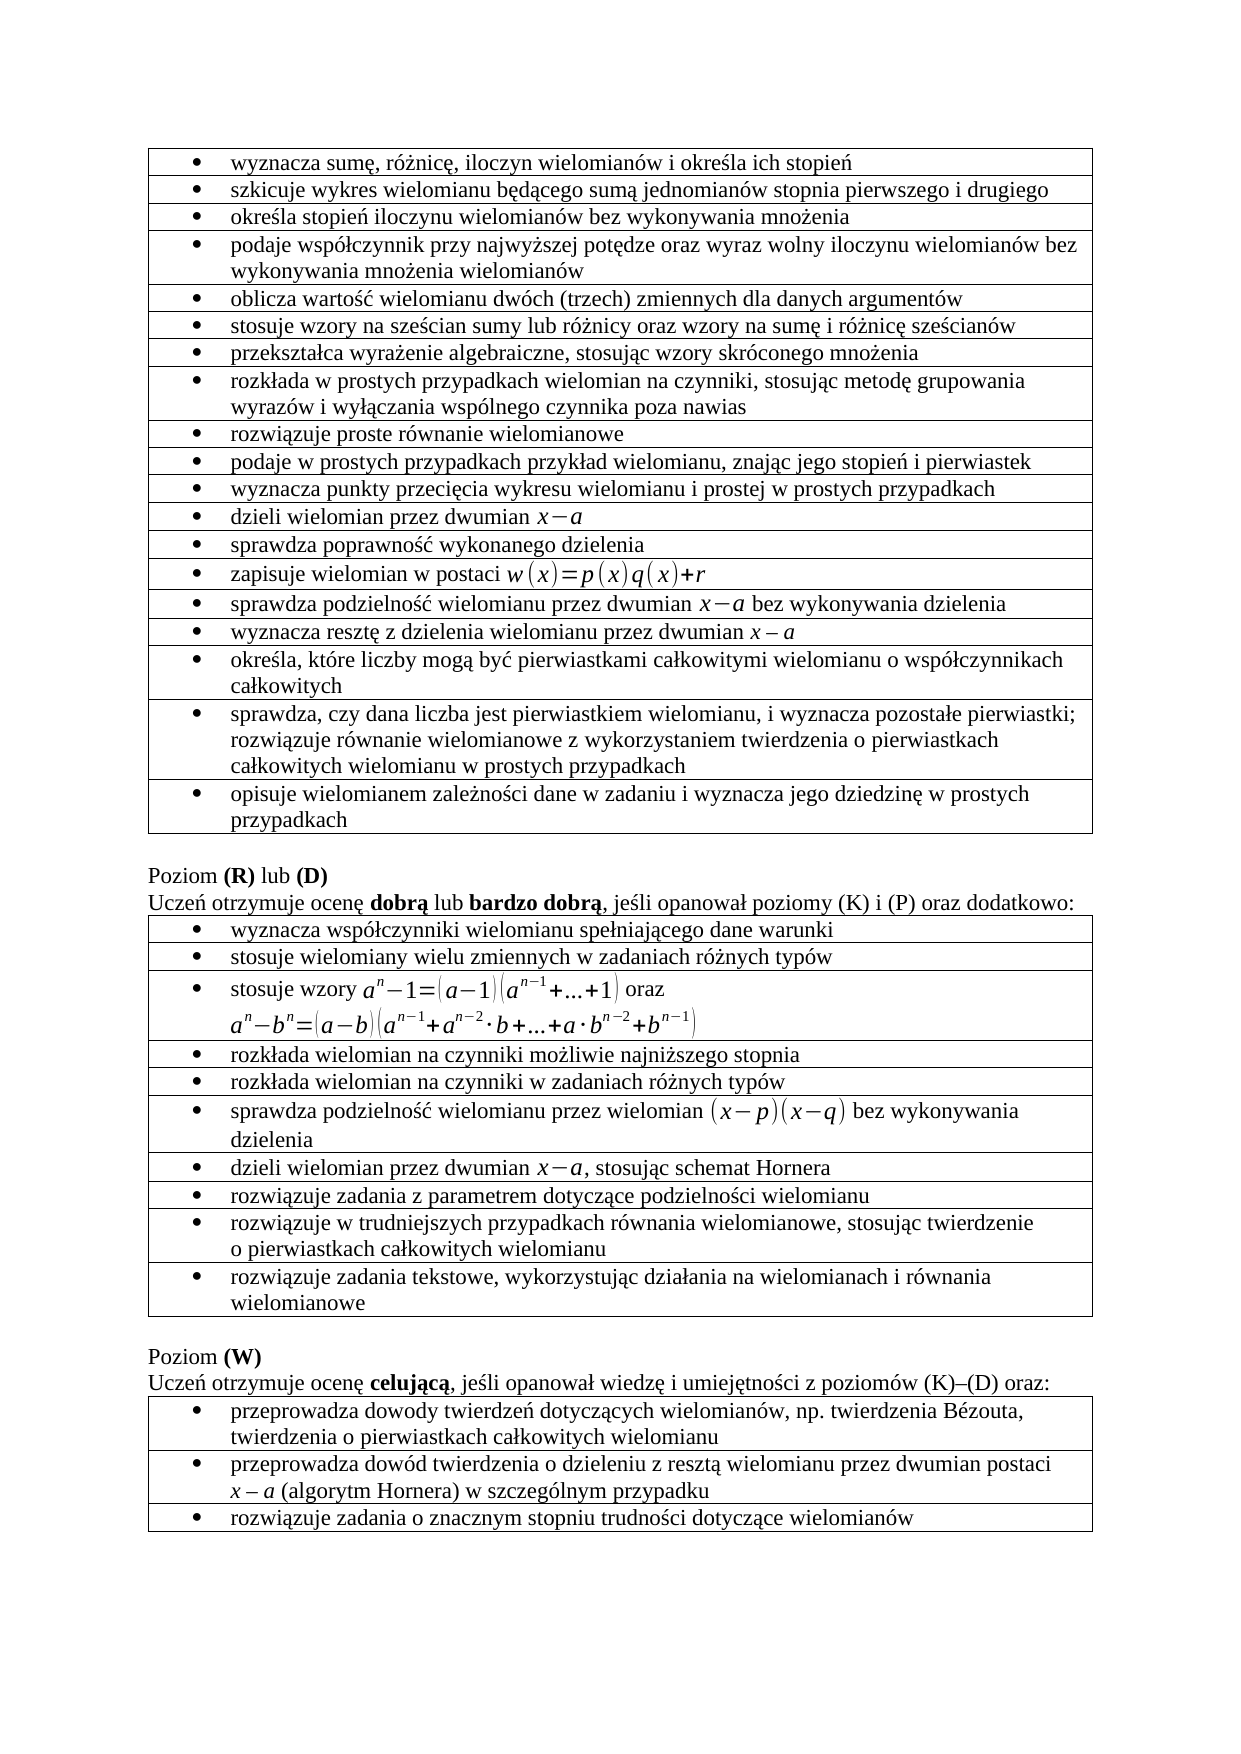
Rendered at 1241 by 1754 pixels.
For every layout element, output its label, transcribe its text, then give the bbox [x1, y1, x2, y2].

table_cell stosuje wielomiany wielu zmiennych w zadaniach różnych typów [149, 943, 1092, 970]
table_cell sprawdza, czy dana liczba jest pierwiastkiem wielomianu, i wyznacza pozostałe pierwiastki; rozwiązuje równanie wielomianowe z wykorzystaniem twierdzenia o pierwiastkach całkowitych wielomianu w prostych przypadkach [149, 700, 1092, 779]
table_cell rozwiązuje zadania tekstowe, wykorzystując działania na wielomianach i równania wielomianowe [149, 1263, 1092, 1316]
table_cell szkicuje wykres wielomianu będącego sumą jednomianów stopnia pierwszego i drugiego [149, 176, 1092, 202]
table_cell rozkłada w prostych przypadkach wielomian na czynniki, stosując metodę grupowania wyrazów i wyłączania wspólnego czynnika poza nawias [149, 367, 1092, 419]
text Poziom (R) lub (D) [148, 862, 1093, 888]
table_cell opisuje wielomianem zależności dane w zadaniu i wyznacza jego dziedzinę w prostych przypadkach [149, 780, 1092, 832]
table_cell rozwiązuje zadania z parametrem dotyczące podzielności wielomianu [149, 1182, 1092, 1208]
table_cell określa, które liczby mogą być pierwiastkami całkowitymi wielomianu o współczynnikach całkowitych [149, 646, 1092, 698]
table_cell przeprowadza dowód twierdzenia o dzieleniu z resztą wielomianu przez dwumian postaci x – a (algorytm Hornera) w szczególnym przypadku [149, 1451, 1092, 1503]
table_cell rozwiązuje proste równanie wielomianowe [149, 421, 1092, 447]
text Uczeń otrzymuje ocenę dobrą lub bardzo dobrą, jeśli opanował poziomy (K) i (P) oraz dodatkowo: [148, 888, 1093, 915]
table_cell wyznacza punkty przecięcia wykresu wielomianu i prostej w prostych przypadkach [149, 475, 1092, 502]
table_cell oblicza wartość wielomianu dwóch (trzech) zmiennych dla danych argumentów [149, 285, 1092, 311]
table_cell dzieli wielomian przez dwumian [149, 503, 1092, 530]
table_cell sprawdza poprawność wykonanego dzielenia [149, 531, 1092, 558]
table_cell rozkłada wielomian na czynniki możliwie najniższego stopnia [149, 1041, 1092, 1067]
table_cell rozwiązuje w trudniejszych przypadkach równania wielomianowe, stosując twierdzenie o pierwiastkach całkowitych wielomianu [149, 1209, 1092, 1262]
table_cell stosuje wzory na sześcian sumy lub różnicy oraz wzory na sumę i różnicę sześcianów [149, 312, 1092, 338]
table_cell sprawdza podzielność wielomianu przez dwumian bez wykonywania dzielenia [149, 590, 1092, 617]
table_header wyznacza współczynniki wielomianu spełniającego dane warunki [149, 916, 1092, 942]
table_cell dzieli wielomian przez dwumian , stosując schemat Hornera [149, 1153, 1092, 1181]
table_cell podaje współczynnik przy najwyższej potędze oraz wyraz wolny iloczynu wielomianów bez wykonywania mnożenia wielomianów [149, 231, 1092, 283]
table_cell przekształca wyrażenie algebraiczne, stosując wzory skróconego mnożenia [149, 339, 1092, 366]
table_cell rozwiązuje zadania o znacznym stopniu trudności dotyczące wielomianów [149, 1504, 1092, 1531]
table_cell podaje w prostych przypadkach przykład wielomianu, znając jego stopień i pierwiastek [149, 448, 1092, 474]
text Poziom (W) [148, 1343, 1093, 1369]
table_cell wyznacza resztę z dzielenia wielomianu przez dwumian x – a [149, 619, 1092, 645]
table_header przeprowadza dowody twierdzeń dotyczących wielomianów, np. twierdzenia Bézouta, twierdzenia o pierwiastkach całkowitych wielomianu [149, 1397, 1092, 1449]
table_cell wyznacza sumę, różnicę, iloczyn wielomianów i określa ich stopień [149, 149, 1092, 175]
table_cell rozkłada wielomian na czynniki w zadaniach różnych typów [149, 1068, 1092, 1095]
table_cell określa stopień iloczynu wielomianów bez wykonywania mnożenia [149, 204, 1092, 230]
table_cell stosuje wzory oraz [149, 971, 1092, 1040]
table_cell zapisuje wielomian w postaci [149, 559, 1092, 589]
text Uczeń otrzymuje ocenę celującą, jeśli opanował wiedzę i umiejętności z poziomów (K)–(D) oraz: [148, 1369, 1093, 1396]
table_cell sprawdza podzielność wielomianu przez wielomian bez wykonywania dzielenia [149, 1096, 1092, 1152]
